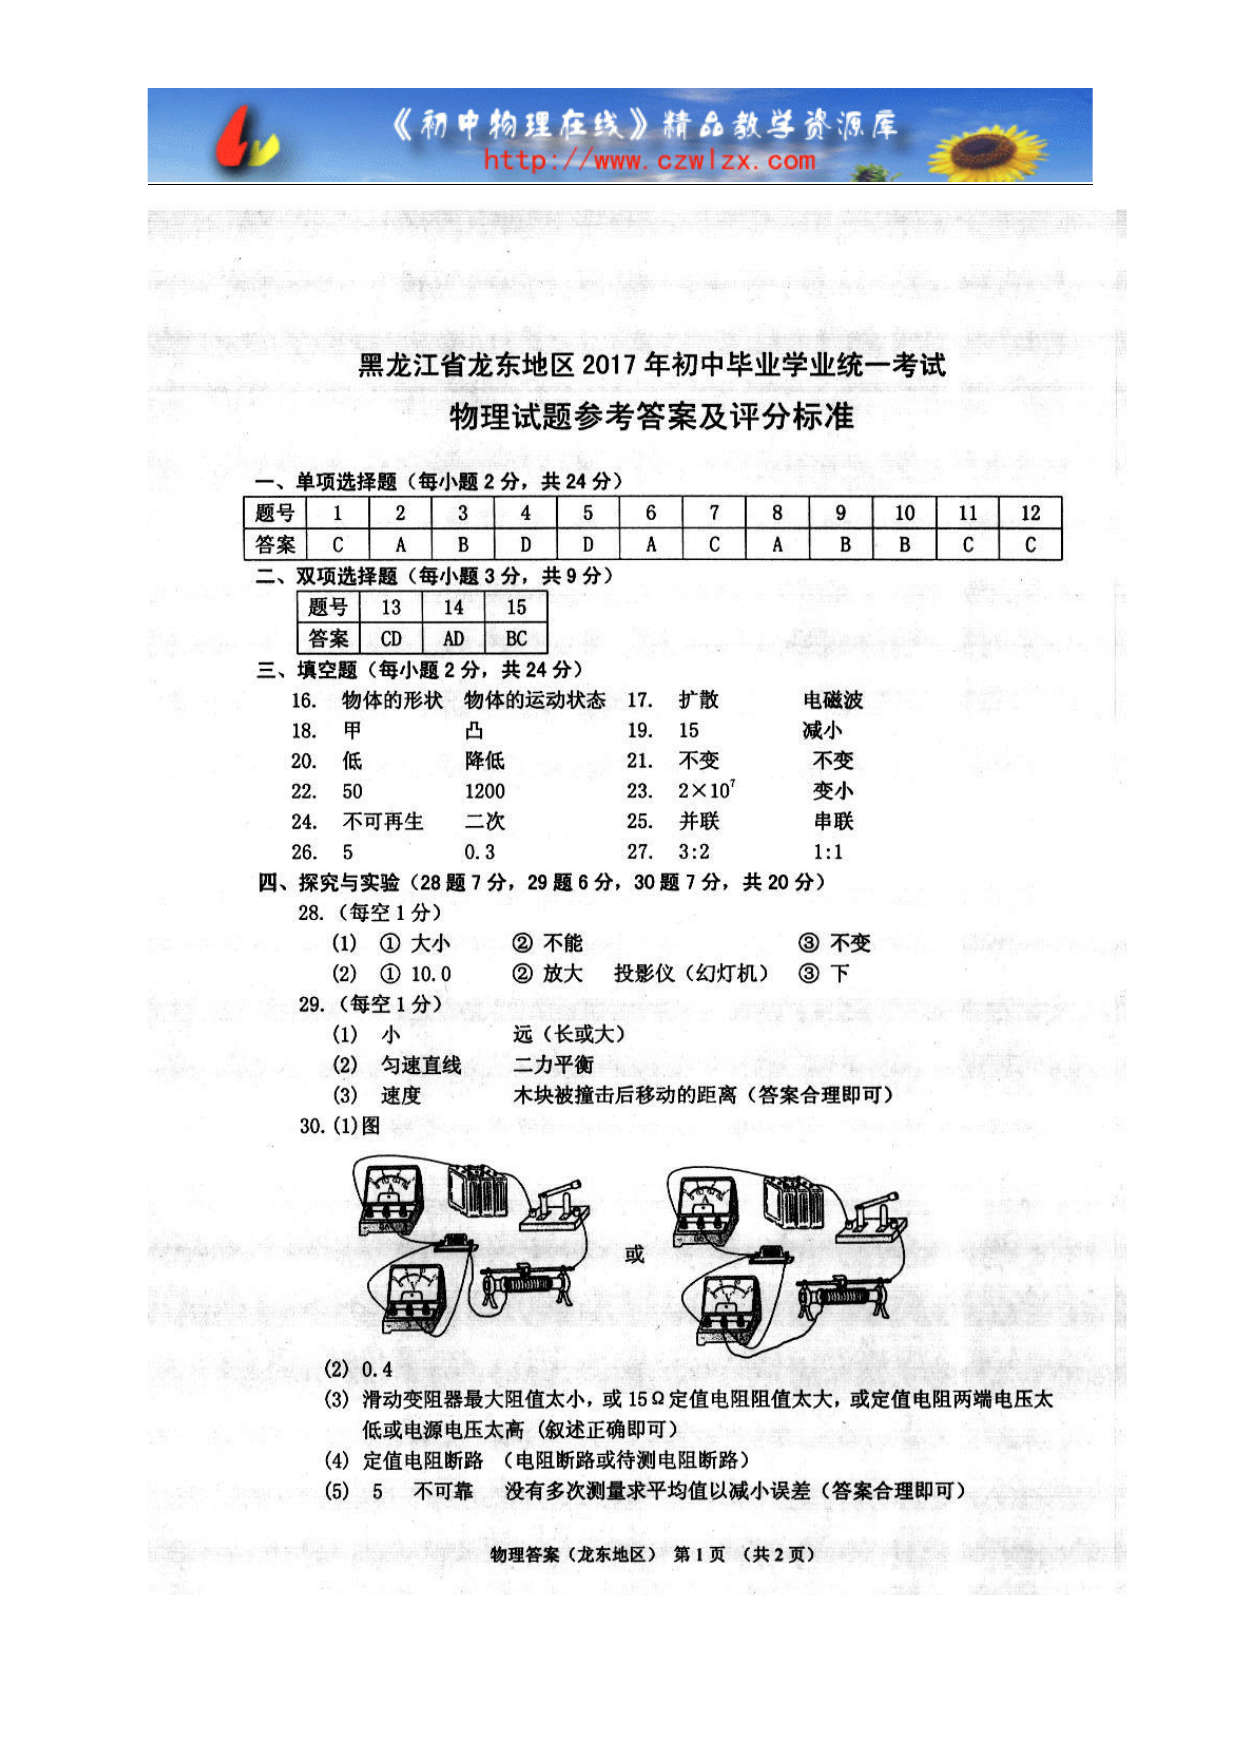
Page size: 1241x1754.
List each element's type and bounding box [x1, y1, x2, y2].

picture [147, 88, 1093, 182]
picture [147, 197, 1127, 1595]
